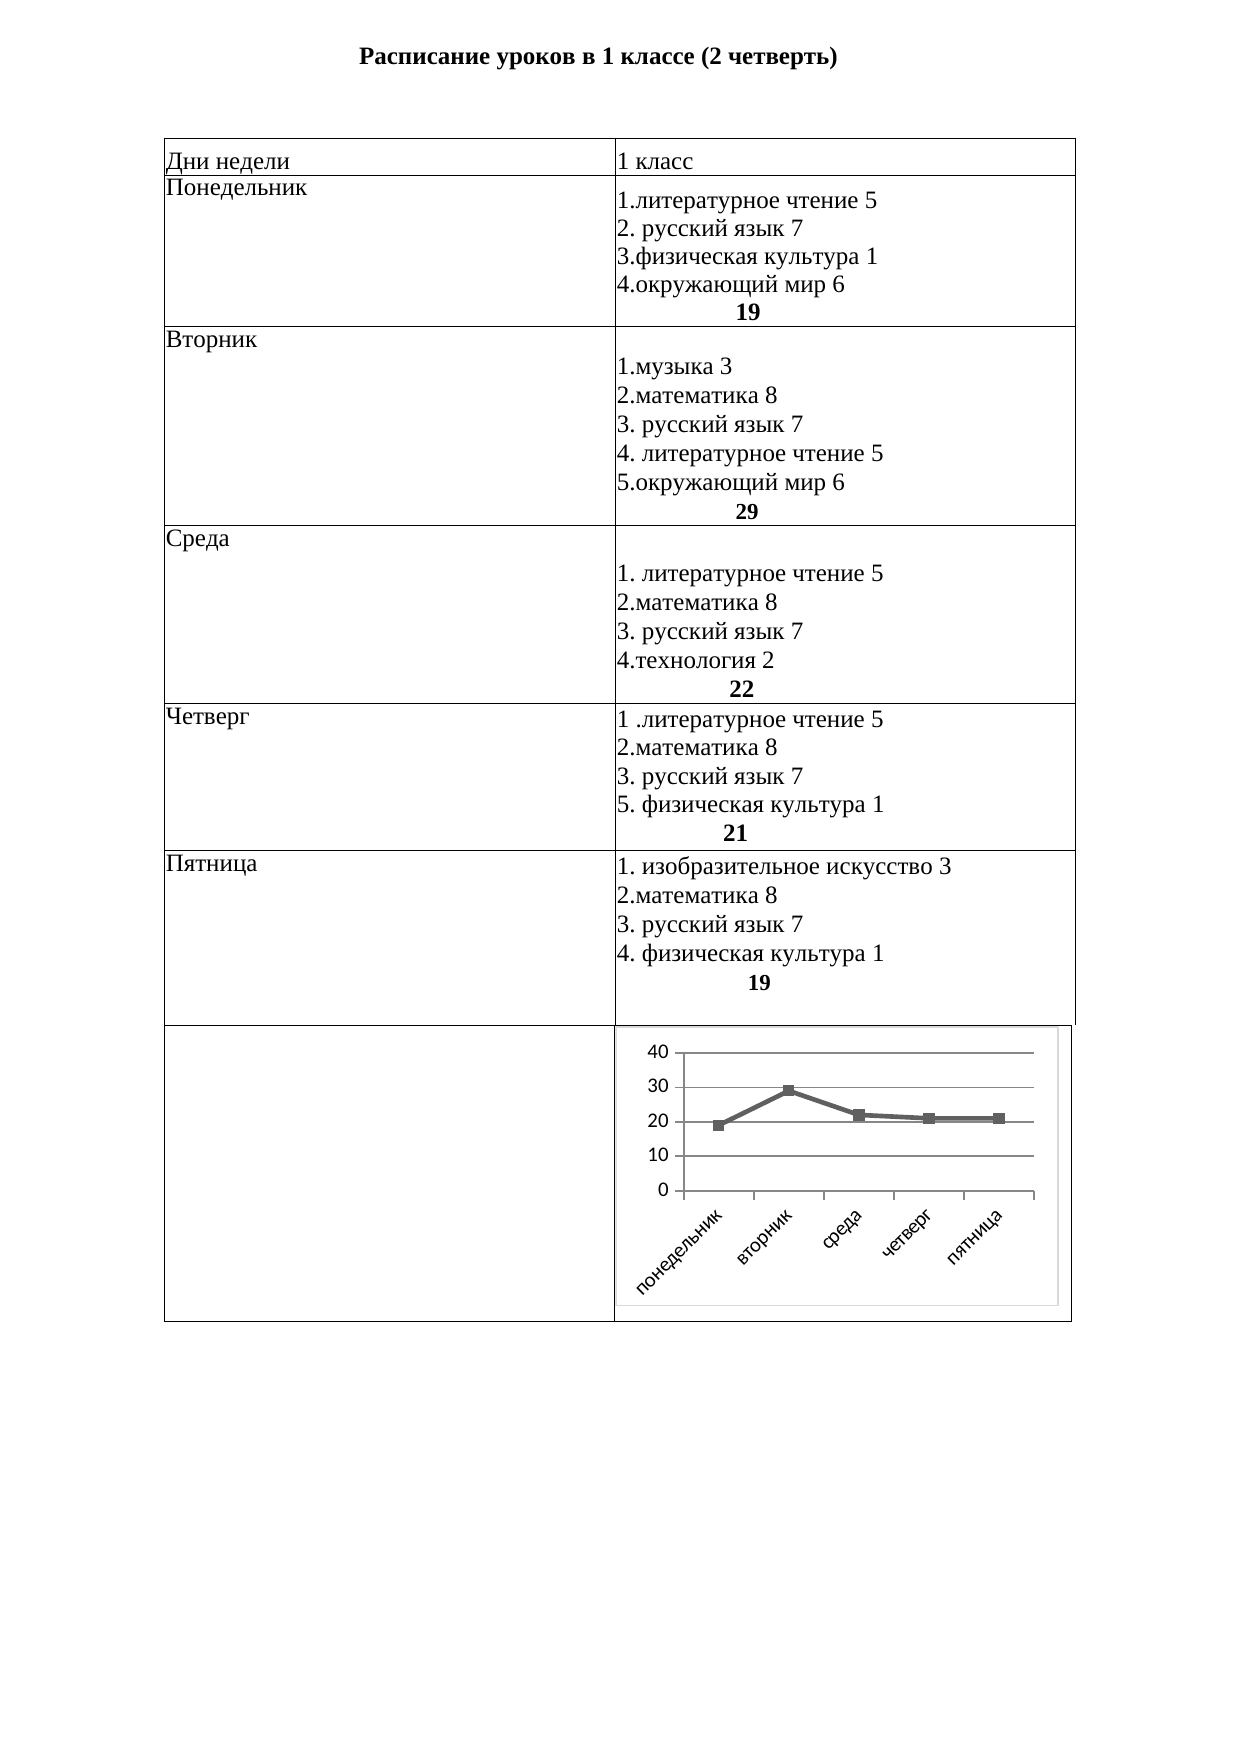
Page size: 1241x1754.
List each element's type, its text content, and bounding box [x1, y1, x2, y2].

table_header Дни недели [165, 139, 615, 174]
table_cell 1.литературное чтение 5 2. русский язык 7 3.физическая культура 1 4.окружающий мир 6 19 [616, 176, 1075, 326]
table_cell Понедельник [165, 176, 615, 326]
table_cell [165, 1026, 614, 1321]
table_cell Вторник [165, 327, 615, 525]
table_cell [615, 1026, 1071, 1321]
table_cell 1. изобразительное искусство 3 2.математика 8 3. русский язык 7 4. физическая культура 1 19 [616, 851, 1075, 1025]
table_cell Пятница [165, 851, 615, 1025]
table_cell Среда [165, 526, 615, 703]
table_cell Четверг [165, 704, 615, 850]
text Расписание уроков в 1 классе (2 четверть) [37, 37, 1159, 71]
table_cell 1.музыка 3 2.математика 8 3. русский язык 7 4. литературное чтение 5 5.окружающий мир 6 29 [616, 327, 1075, 525]
table_cell 1. литературное чтение 5 2.математика 8 3. русский язык 7 4.технология 2 22 [616, 526, 1075, 703]
table_header 1 класс [616, 139, 1075, 174]
table_cell 1 .литературное чтение 5 2.математика 8 3. русский язык 7 5. физическая культура 1 21 22 [616, 704, 1075, 850]
